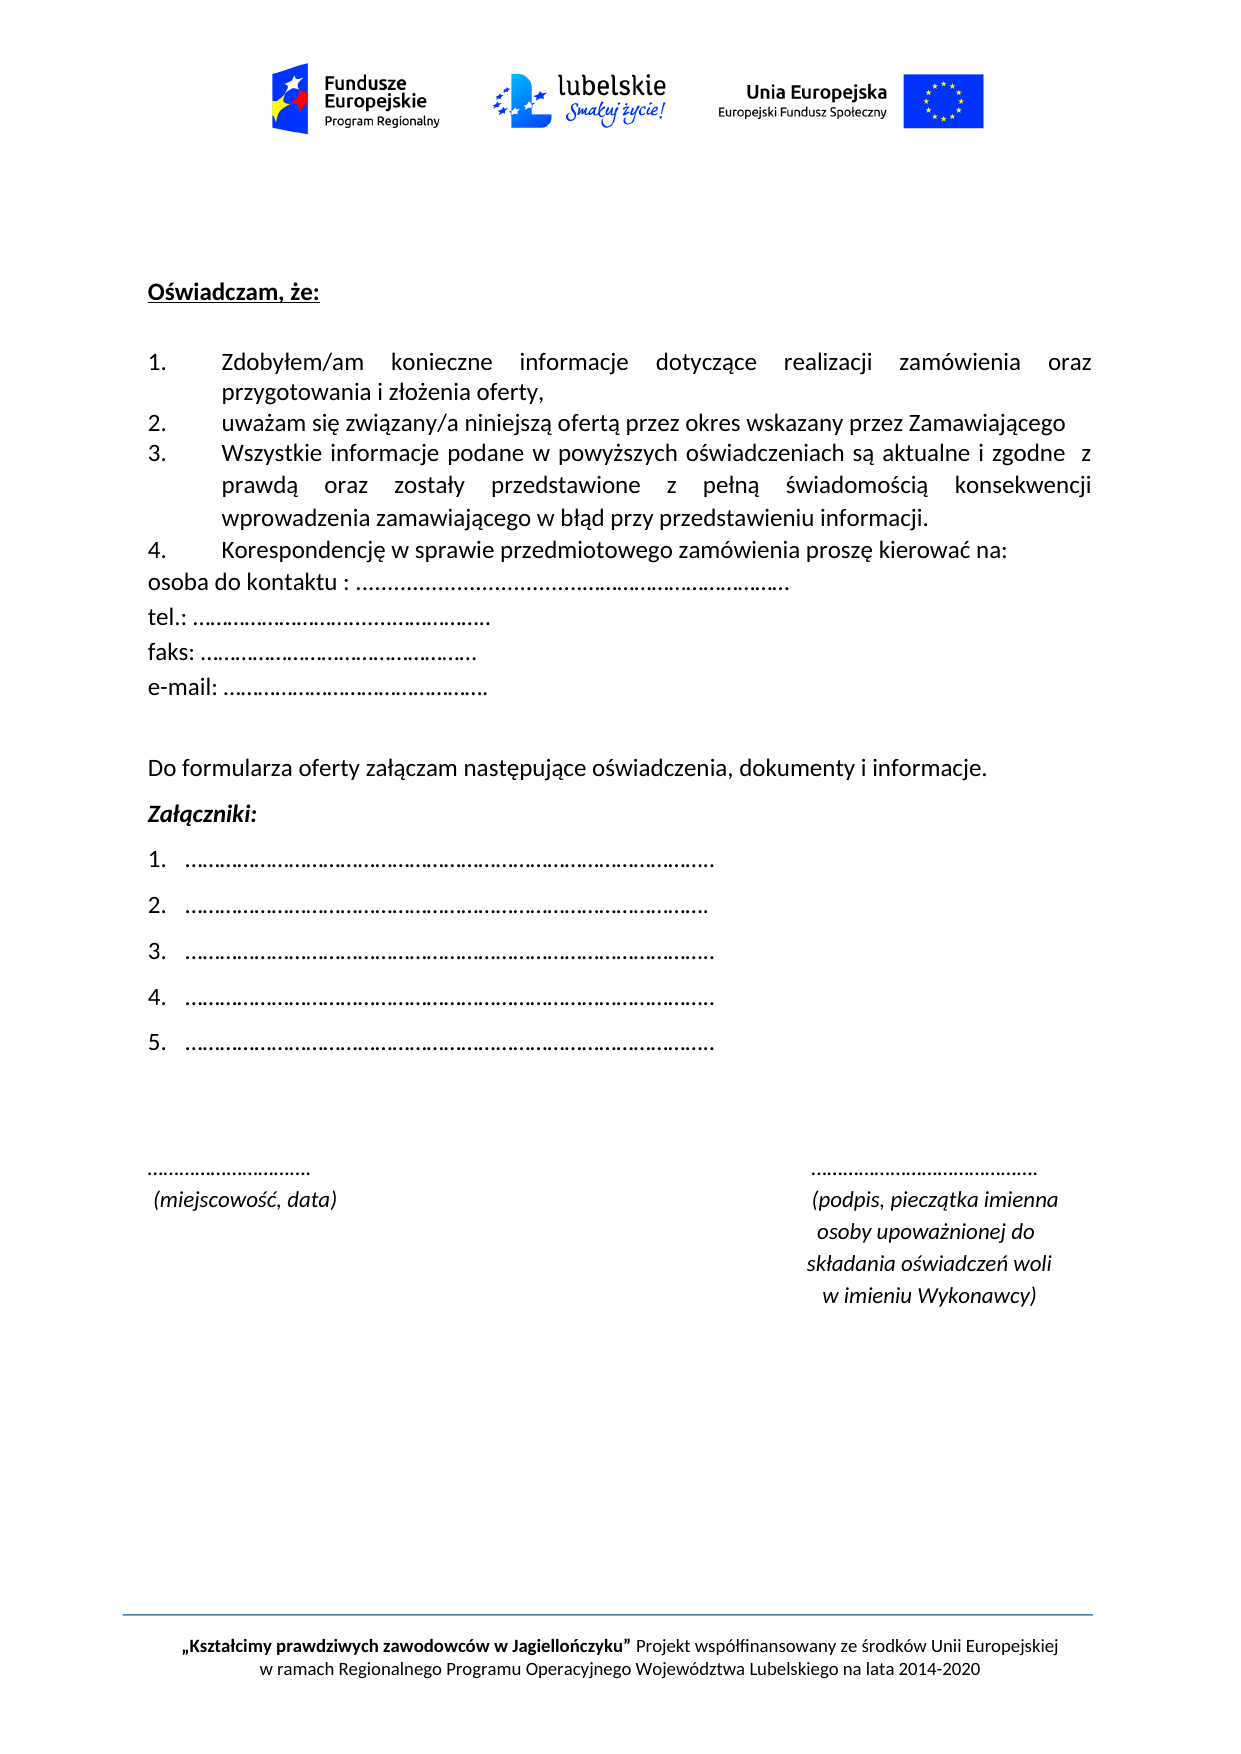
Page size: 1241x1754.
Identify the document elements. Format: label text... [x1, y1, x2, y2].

list Wszystkie informacje podane w powyższych oświadczeniach są aktualne i zgodne z prawdą oraz zostały przedstawione z pełną świadomością konsekwencji wprowadzenia zamawiającego w błąd przy przedstawieniu informacji. [148, 437, 1093, 532]
text (miejscowość, data) (podpis, pieczątka imienna osoby upoważnionej do składania oświadczeń woli w imieniu Wykonawcy) [148, 1185, 1093, 1310]
list uważam się związany/a niniejszą ofertą przez okres wskazany przez Zamawiającego [148, 407, 1093, 437]
list ……………………………………………………………………………….. [148, 981, 1093, 1011]
text …………………………. ……………………………………. [148, 1153, 1093, 1181]
text tel.: ……………………….......…………….. [148, 601, 1093, 632]
picture [147, 14, 1093, 183]
text faks: ………………………………………… [148, 636, 1093, 667]
list ………………………………………………………………………………. [148, 889, 1093, 920]
text Do formularza oferty załączam następujące oświadczenia, dokumenty i informacje. [148, 752, 1093, 783]
list ……………………………………………………………………………….. [148, 1026, 1093, 1057]
text Załączniki: [148, 798, 1093, 828]
text e-mail: ………………………………………. [148, 671, 1093, 702]
list ……………………………………………………………………………….. [148, 935, 1093, 966]
list Zdobyłem/am konieczne informacje dotyczące realizacji zamówienia oraz przygotowania i złożenia oferty, [148, 346, 1093, 407]
text osoba do kontaktu : ....................................……………………………… [148, 566, 1093, 597]
text Oświadczam, że: [148, 276, 1093, 306]
list ……………………………………………………………………………….. [148, 843, 1093, 874]
list Korespondencję w sprawie przedmiotowego zamówienia proszę kierować na: [148, 534, 1093, 564]
